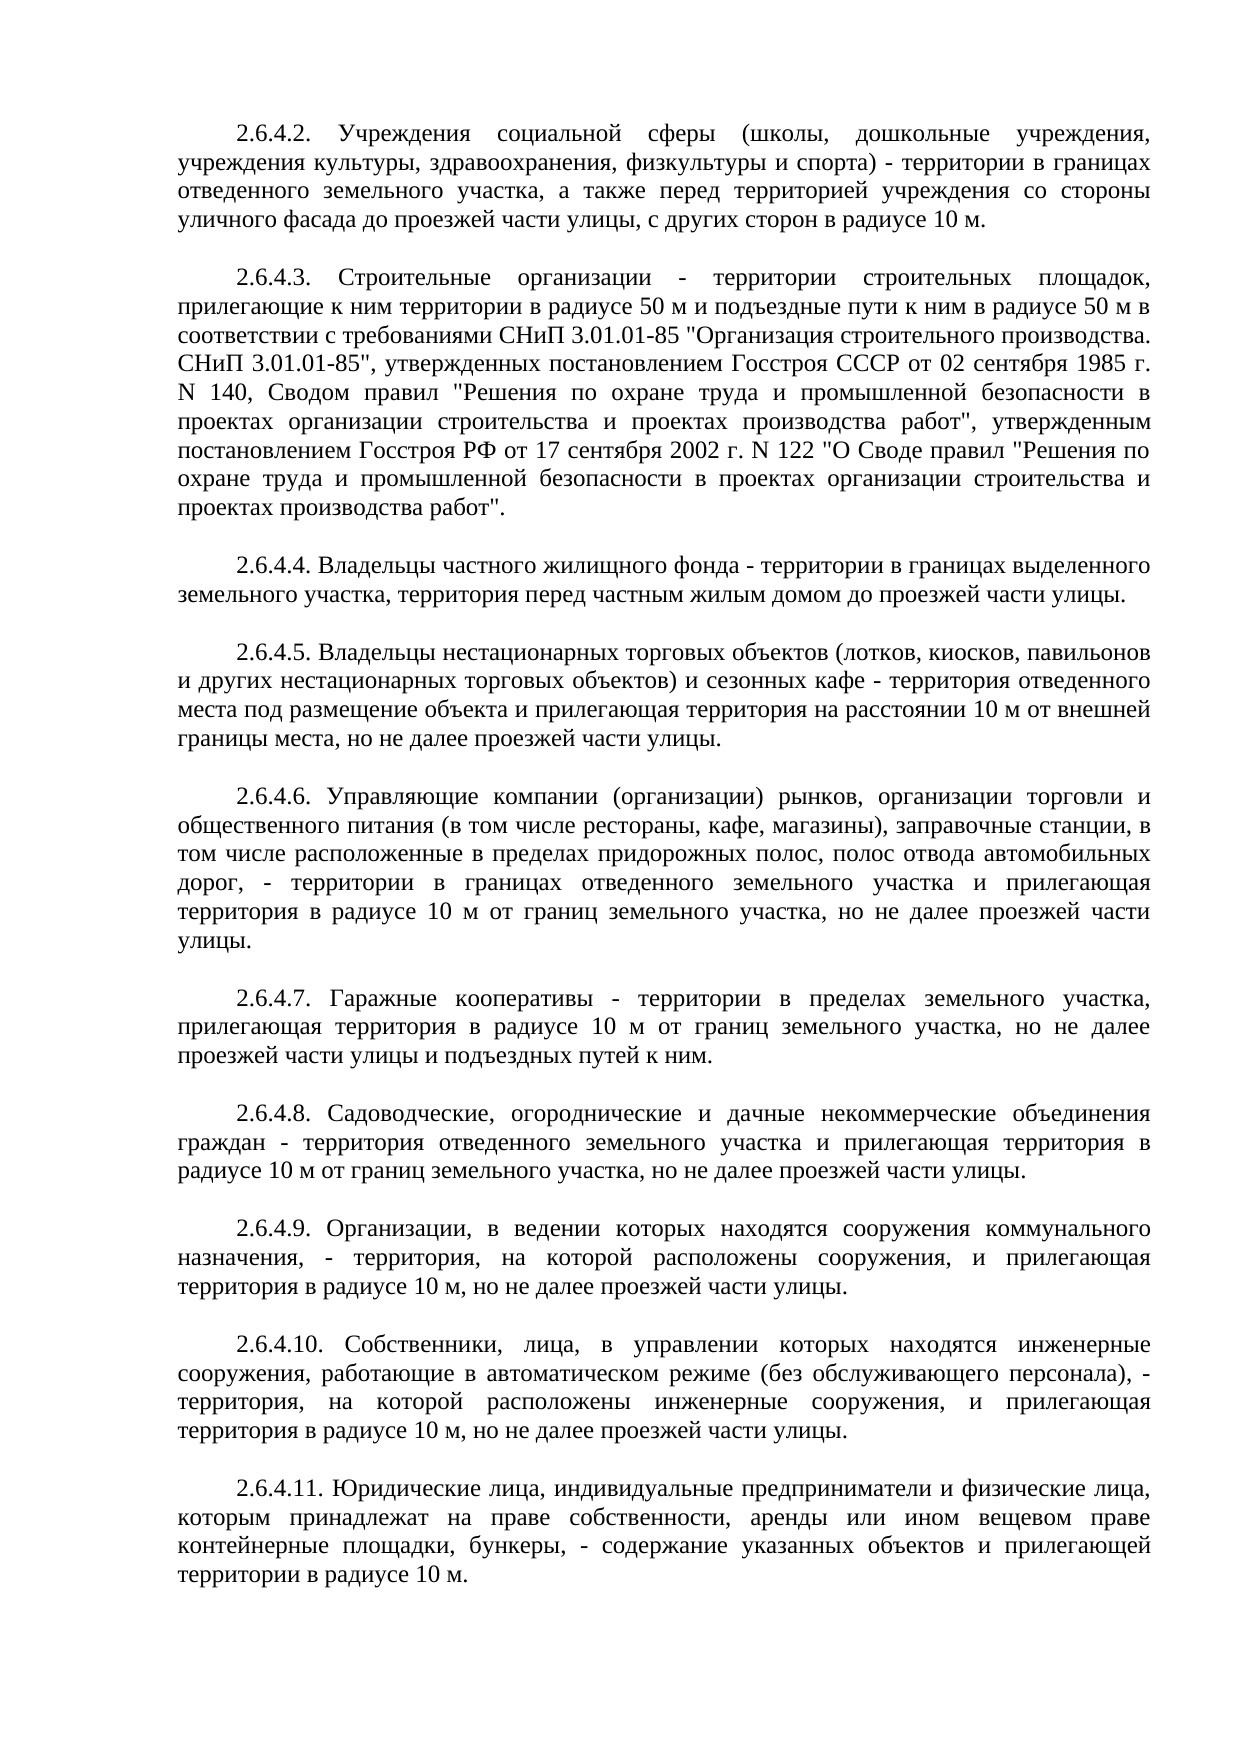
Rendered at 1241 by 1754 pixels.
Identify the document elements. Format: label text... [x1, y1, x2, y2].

text 2.6.4.4. Владельцы частного жилищного фонда - территории в границах выделенного земельного участка, территория перед частным жилым домом до проезжей части улицы. [177, 550, 1152, 608]
text 2.6.4.5. Владельцы нестационарных торговых объектов (лотков, киосков, павильонов и других нестационарных торговых объектов) и сезонных кафе - территория отведенного места под размещение объекта и прилегающая территория на расстоянии 10 м от внешней границы места, но не далее проезжей части улицы. [177, 637, 1152, 752]
text 2.6.4.10. Собственники, лица, в управлении которых находятся инженерные сооружения, работающие в автоматическом режиме (без обслуживающего персонала), - территория, на которой расположены инженерные сооружения, и прилегающая территория в радиусе 10 м, но не далее проезжей части улицы. [177, 1329, 1152, 1444]
text 2.6.4.11. Юридические лица, индивидуальные предприниматели и физические лица, которым принадлежат на праве собственности, аренды или ином вещевом праве контейнерные площадки, бункеры, - содержание указанных объектов и прилегающей территории в радиусе 10 м. [177, 1473, 1152, 1588]
text 2.6.4.6. Управляющие компании (организации) рынков, организации торговли и общественного питания (в том числе рестораны, кафе, магазины), заправочные станции, в том числе расположенные в пределах придорожных полос, полос отвода автомобильных дорог, - территории в границах отведенного земельного участка и прилегающая территория в радиусе 10 м от границ земельного участка, но не далее проезжей части улицы. [177, 781, 1152, 953]
text 2.6.4.2. Учреждения социальной сферы (школы, дошкольные учреждения, учреждения культуры, здравоохранения, физкультуры и спорта) - территории в границах отведенного земельного участка, а также перед территорией учреждения со стороны уличного фасада до проезжей части улицы, с других сторон в радиусе 10 м. [177, 118, 1152, 233]
text 2.6.4.7. Гаражные кооперативы - территории в пределах земельного участка, прилегающая территория в радиусе 10 м от границ земельного участка, но не далее проезжей части улицы и подъездных путей к ним. [177, 983, 1152, 1069]
text 2.6.4.3. Строительные организации - территории строительных площадок, прилегающие к ним территории в радиусе 50 м и подъездные пути к ним в радиусе 50 м в соответствии с требованиями СНиП 3.01.01-85 "Организация строительного производства. СНиП 3.01.01-85", утвержденных постановлением Госстроя СССР от 02 сентября 1985 г. N 140, Сводом правил "Решения по охране труда и промышленной безопасности в проектах организации строительства и проектах производства работ", утвержденным постановлением Госстроя РФ от 17 сентября 2002 г. N 122 "О Своде правил "Решения по охране труда и промышленной безопасности в проектах организации строительства и проектах производства работ". [177, 262, 1152, 521]
text 2.6.4.8. Садоводческие, огороднические и дачные некоммерческие объединения граждан - территория отведенного земельного участка и прилегающая территория в радиусе 10 м от границ земельного участка, но не далее проезжей части улицы. [177, 1098, 1152, 1184]
text 2.6.4.9. Организации, в ведении которых находятся сооружения коммунального назначения, - территория, на которой расположены сооружения, и прилегающая территория в радиусе 10 м, но не далее проезжей части улицы. [177, 1213, 1152, 1300]
